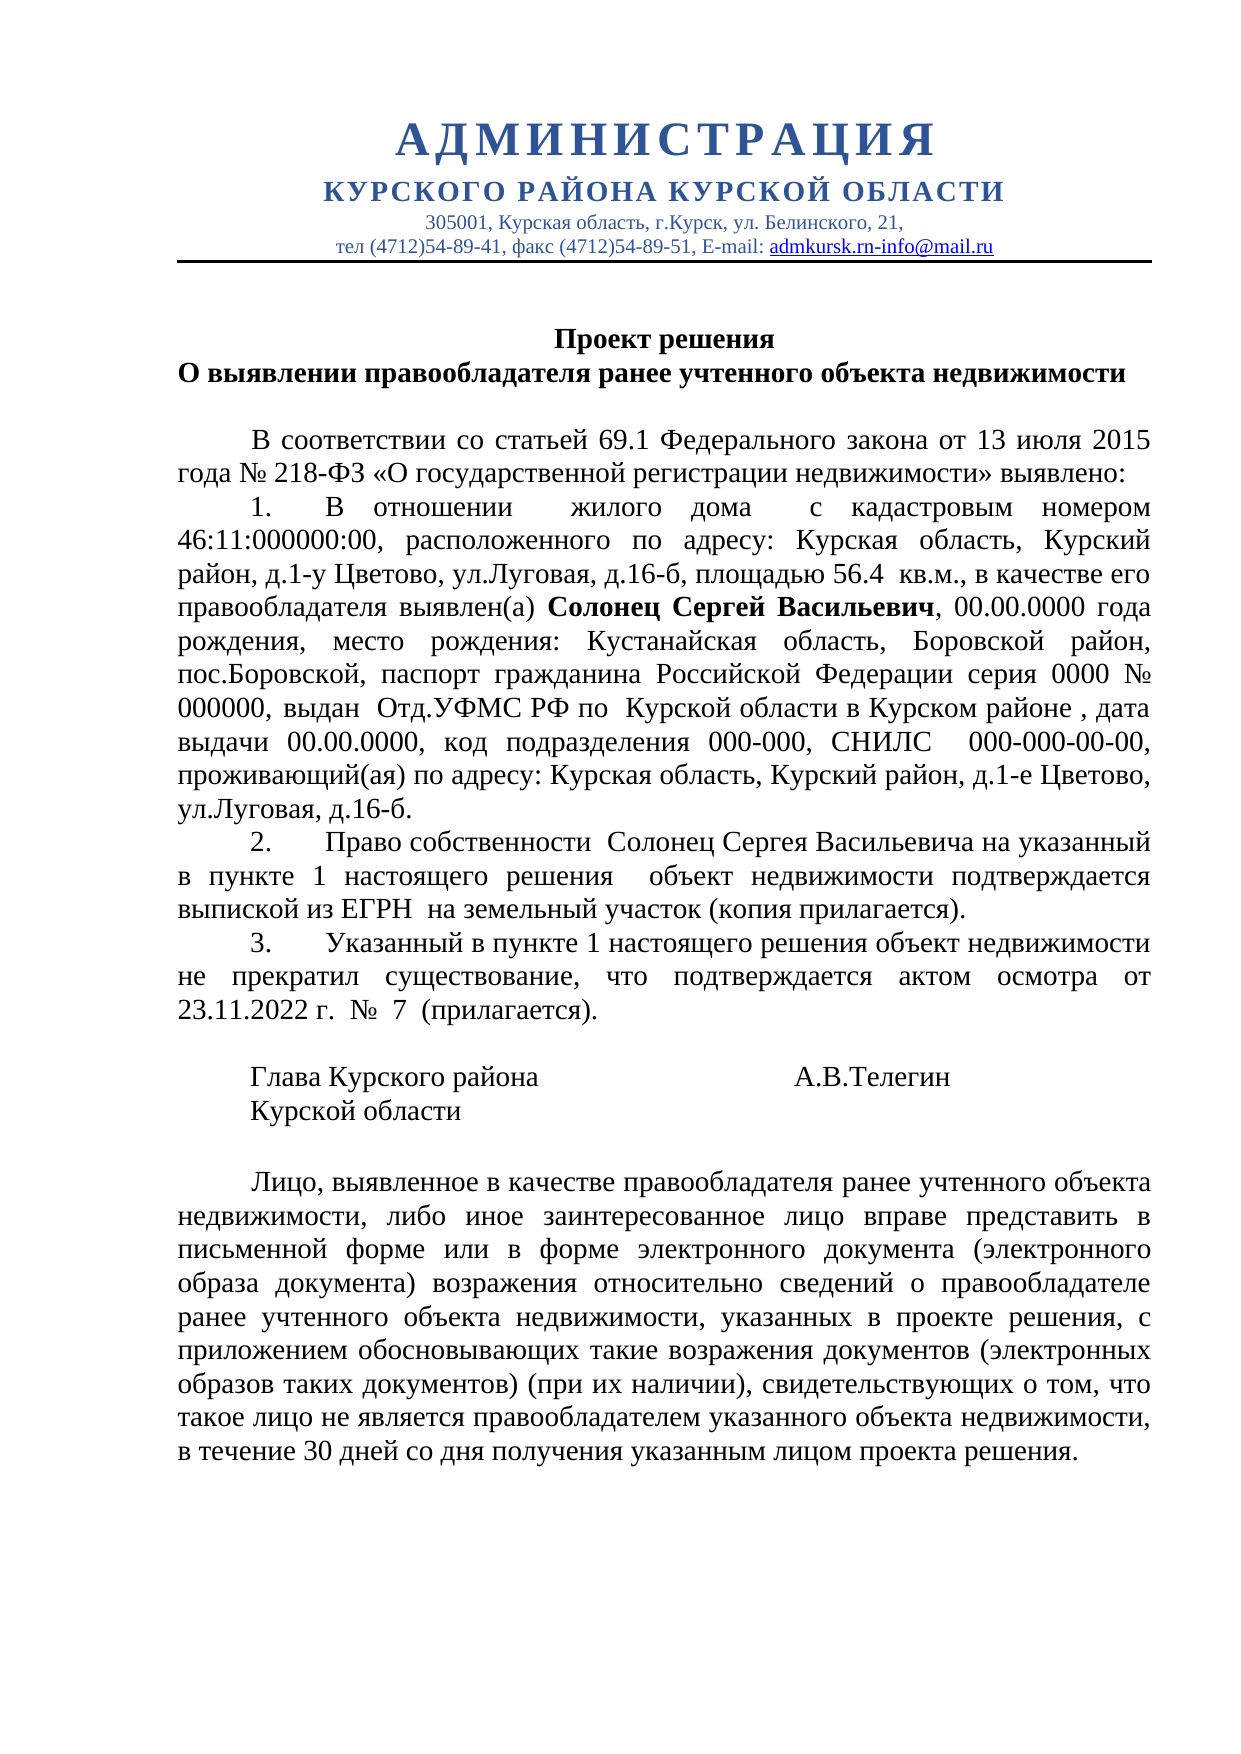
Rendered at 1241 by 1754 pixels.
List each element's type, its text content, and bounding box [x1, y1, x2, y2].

list Курской области [250, 1093, 1152, 1126]
list Глава Курского района А.В.Телегин [250, 1059, 1152, 1093]
text Лицо, выявленное в качестве правообладателя ранее учтенного объекта недвижимости, либо иное заинтересованное лицо вправе представить в письменной форме или в форме электронного документа (электронного образа документа) возражения относительно сведений о правообладателе ранее учтенного объекта недвижимости, указанных в проекте решения, с приложением обосновывающих такие возражения документов (электронных образов таких документов) (при их наличии), свидетельствующих о том, что такое лицо не является правообладателем указанного объекта недвижимости, в течение 30 дней со дня получения указанным лицом проекта решения. [177, 1164, 1152, 1466]
list В отношении жилого дома с кадастровым номером 46:11:000000:00, расположенного по адресу: Курская область, Курский район, д.1-у Цветово, ул.Луговая, д.16-б, площадью 56.4 кв.м., в качестве его правообладателя выявлен(а) Солонец Сергей Васильевич, 00.00.0000 года рождения, место рождения: Кустанайская область, Боровской район, пос.Боровской, паспорт гражданина Российской Федерации серия 0000 № 000000, выдан Отд.УФМС РФ по Курской области в Курском районе , дата выдачи 00.00.0000, код подразделения 000-000, СНИЛС 000-000-00-00, проживающий(ая) по адресу: Курская область, Курский район, д.1-е Цветово, ул.Луговая, д.16-б. [177, 489, 1152, 824]
text В соответствии со статьей 69.1 Федерального закона от 13 июля 2015 года № 218-ФЗ «О государственной регистрации недвижимости» выявлено: [177, 422, 1152, 489]
text О выявлении правообладателя ранее учтенного объекта недвижимости [177, 355, 1152, 388]
text АДМИНИСТРАЦИЯ [177, 118, 1152, 164]
list Право собственности Солонец Сергея Васильевича на указанный в пункте 1 настоящего решения объект недвижимости подтверждается выпиской из ЕГРН на земельный участок (копия прилагается). [177, 824, 1152, 925]
text КУРСКОГО РАЙОНА КУРСКОЙ ОБЛАСТИ [177, 164, 1152, 210]
text Проект решения [177, 321, 1152, 355]
list Указанный в пункте 1 настоящего решения объект недвижимости не прекратил существование, что подтверждается актом осмотра от 23.11.2022 г. № 7 (прилагается). [177, 925, 1152, 1026]
text тел (4712)54-89-41, факс (4712)54-89-51, E-mail: admkursk.rn-info@mail.ru [177, 234, 1152, 260]
text 305001, Курская область, г.Курск, ул. Белинского, 21, [177, 210, 1152, 234]
